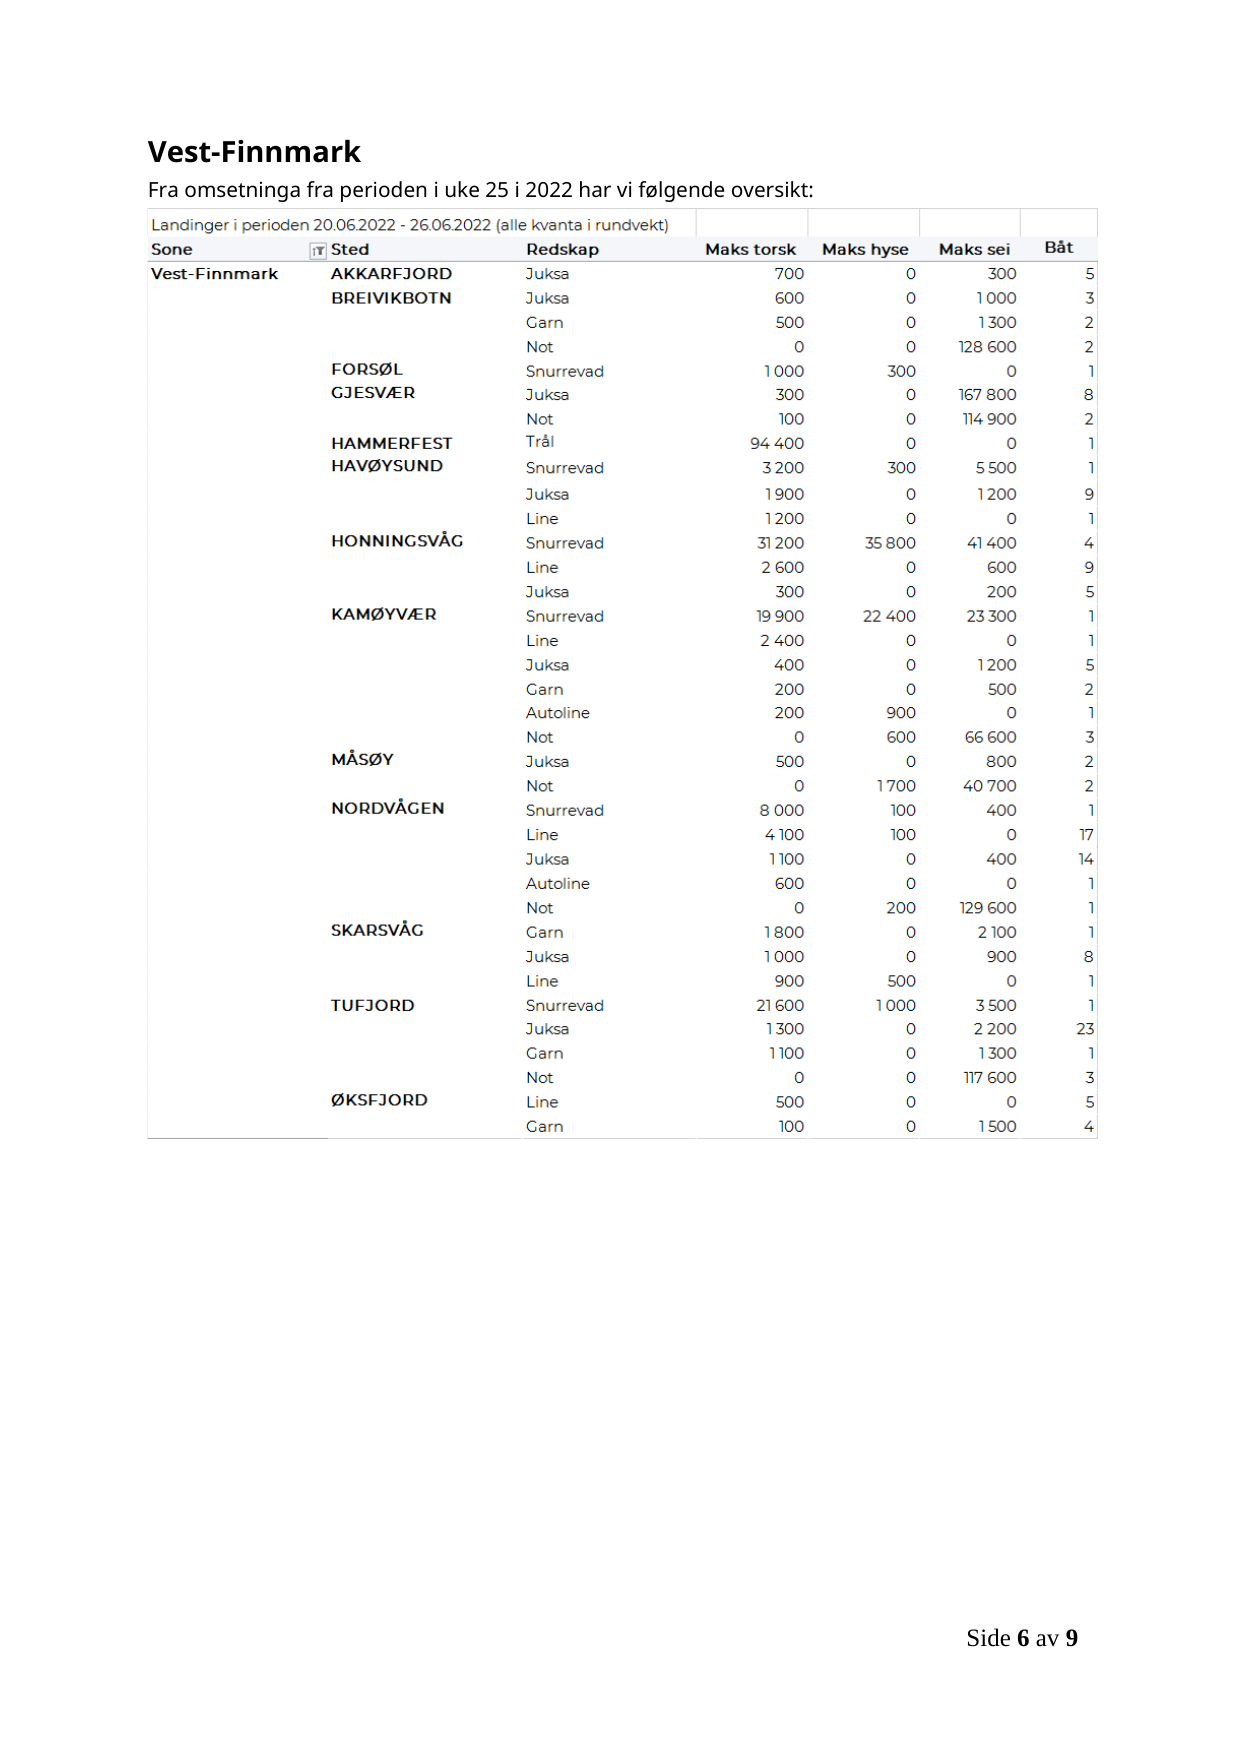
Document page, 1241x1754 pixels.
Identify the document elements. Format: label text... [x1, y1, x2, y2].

text Vest-Finnmark Fra omsetninga fra perioden i uke 25 i 2022 har vi følgende oversikt: [148, 131, 1078, 208]
picture [147, 208, 1099, 1140]
